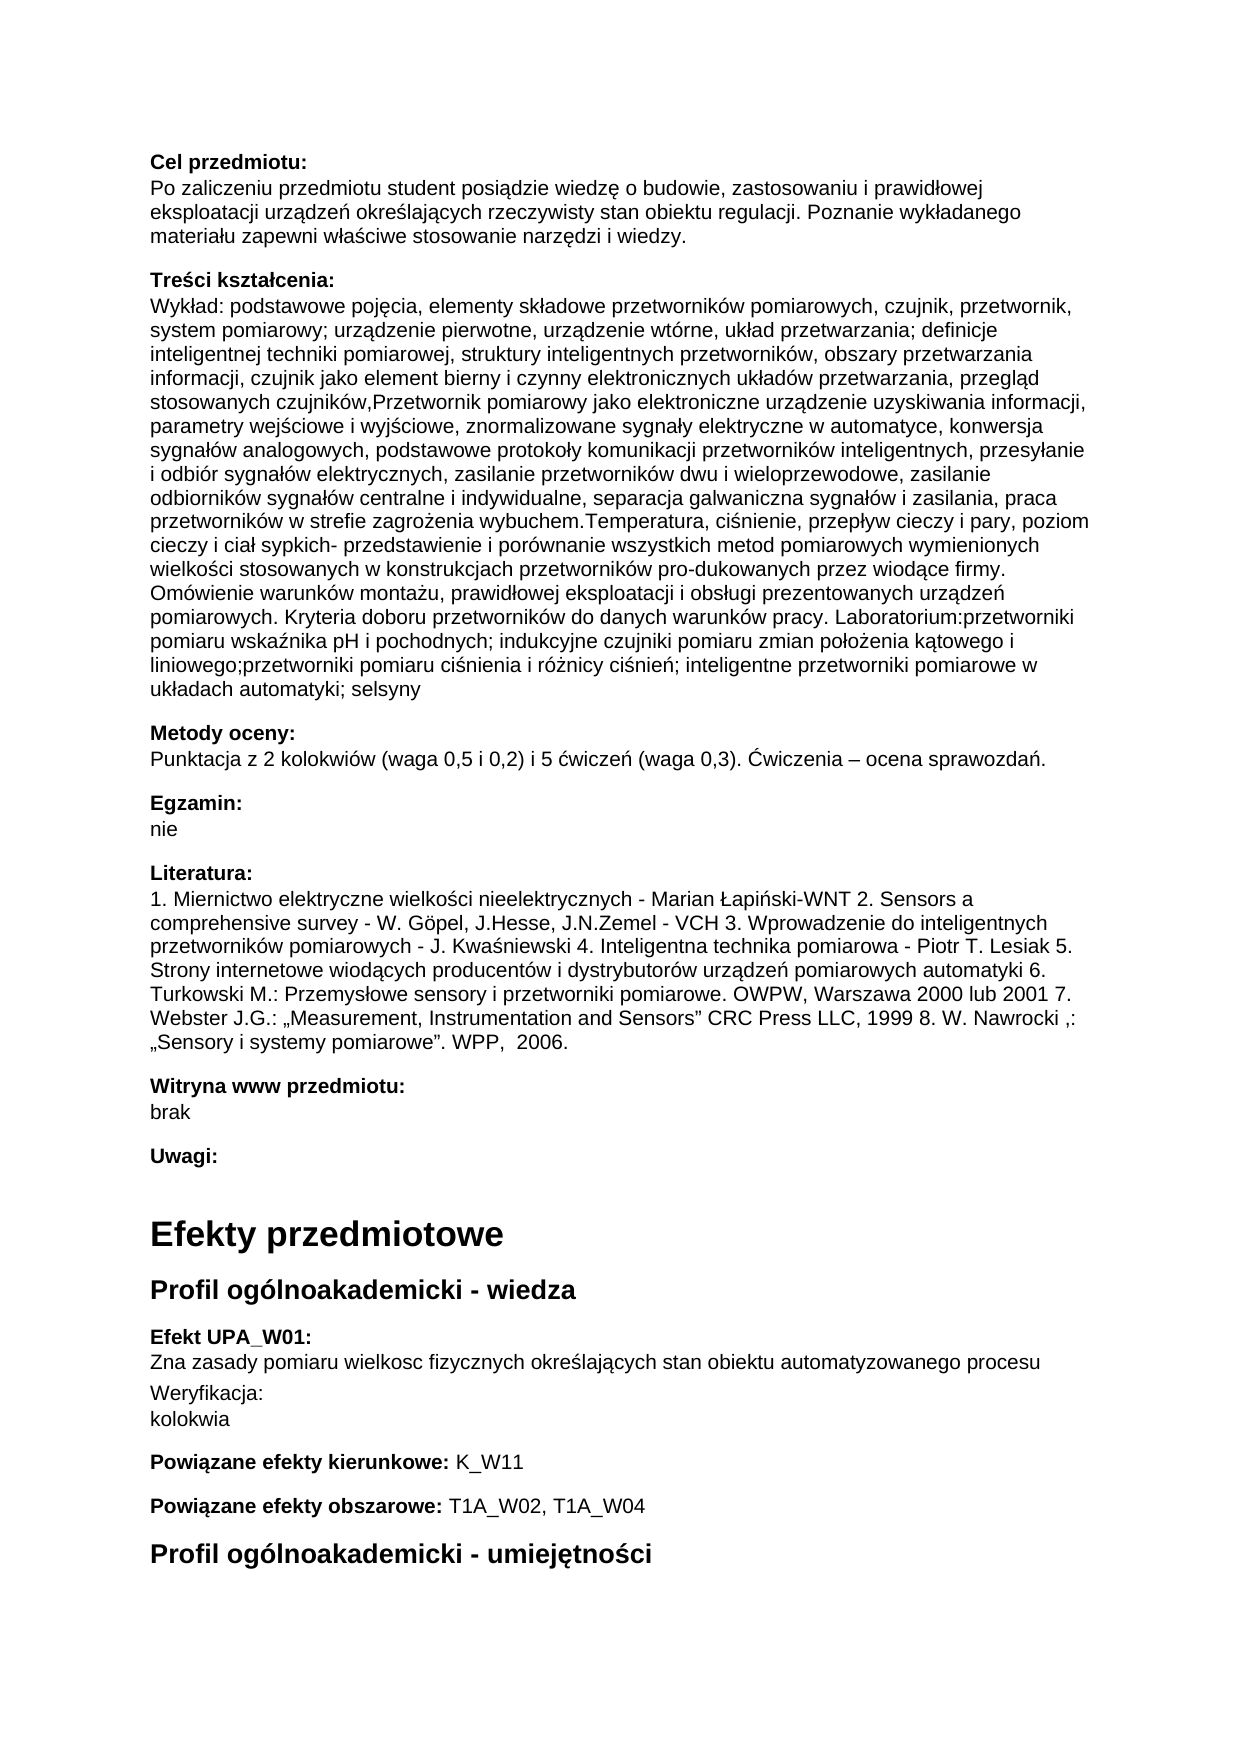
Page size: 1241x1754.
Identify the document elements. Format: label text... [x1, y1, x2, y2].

text Zna zasady pomiaru wielkosc fizycznych określających stan obiektu automatyzowanego procesu [150, 1350, 1090, 1374]
text kolokwia [150, 1406, 1090, 1430]
text brak [150, 1100, 1090, 1124]
text Literatura: [150, 860, 1090, 884]
text Treści kształcenia: [150, 268, 1090, 292]
text Metody oceny: [150, 721, 1090, 745]
text nie [150, 817, 1090, 841]
text 1. Miernictwo elektryczne wielkości nieelektrycznych - Marian Łapiński-WNT 2. Sensors a comprehensive survey - W. Göpel, J.Hesse, J.N.Zemel - VCH 3. Wprowadzenie do inteligentnych przetworników pomiarowych - J. Kwaśniewski 4. Inteligentna technika pomiarowa - Piotr T. Lesiak 5. Strony internetowe wiodących producentów i dystrybutorów urządzeń pomiarowych automatyki 6. Turkowski M.: Przemysłowe sensory i przetworniki pomiarowe. OWPW, Warszawa 2000 lub 2001 7. Webster J.G.: „Measurement, Instrumentation and Sensors” CRC Press LLC, 1999 8. W. Nawrocki ,: „Sensory i systemy pomiarowe”. WPP, 2006. [150, 886, 1090, 1054]
text Weryfikacja: [150, 1380, 1090, 1404]
text Cel przedmiotu: [150, 150, 1090, 174]
text Punktacja z 2 kolokwiów (waga 0,5 i 0,2) i 5 ćwiczeń (waga 0,3). Ćwiczenia – ocena sprawozdań. [150, 747, 1090, 771]
subtitle Profil ogólnoakademicki - wiedza [150, 1274, 1090, 1305]
text Wykład: podstawowe pojęcia, elementy składowe przetworników pomiarowych, czujnik, przetwornik, system pomiarowy; urządzenie pierwotne, urządzenie wtórne, układ przetwarzania; definicje inteligentnej techniki pomiarowej, struktury inteligentnych przetworników, obszary przetwarzania informacji, czujnik jako element bierny i czynny elektronicznych układów przetwarzania, przegląd stosowanych czujników,Przetwornik pomiarowy jako elektroniczne urządzenie uzyskiwania informacji, parametry wejściowe i wyjściowe, znormalizowane sygnały elektryczne w automatyce, konwersja sygnałów analogowych, podstawowe protokoły komunikacji przetworników inteligentnych, przesyłanie i odbiór sygnałów elektrycznych, zasilanie przetworników dwu i wieloprzewodowe, zasilanie odbiorników sygnałów centralne i indywidualne, separacja galwaniczna sygnałów i zasilania, praca przetworników w strefie zagrożenia wybuchem.Temperatura, ciśnienie, przepływ cieczy i pary, poziom cieczy i ciał sypkich- przedstawienie i porównanie wszystkich metod pomiarowych wymienionych wielkości stosowanych w konstrukcjach przetworników pro-dukowanych przez wiodące firmy. Omówienie warunków montażu, prawidłowej eksploatacji i obsługi prezentowanych urządzeń pomiarowych. Kryteria doboru przetworników do danych warunków pracy. Laboratorium:przetworniki pomiaru wskaźnika pH i pochodnych; indukcyjne czujniki pomiaru zmian położenia kątowego i liniowego;przetworniki pomiaru ciśnienia i różnicy ciśnień; inteligentne przetworniki pomiarowe w układach automatyki; selsyny [150, 294, 1090, 701]
subtitle Efekty przedmiotowe [150, 1213, 1090, 1254]
text Efekt UPA_W01: [150, 1325, 1090, 1349]
text Po zaliczeniu przedmiotu student posiądzie wiedzę o budowie, zastosowaniu i prawidłowej eksploatacji urządzeń określających rzeczywisty stan obiektu regulacji. Poznanie wykładanego materiału zapewni właściwe stosowanie narzędzi i wiedzy. [150, 176, 1090, 248]
subtitle Profil ogólnoakademicki - umiejętności [150, 1538, 1090, 1569]
text Egzamin: [150, 791, 1090, 814]
text Witryna www przedmiotu: [150, 1074, 1090, 1098]
text Powiązane efekty kierunkowe: K_W11 [150, 1450, 1090, 1474]
text Uwagi: [150, 1144, 1090, 1168]
text Powiązane efekty obszarowe: T1A_W02, T1A_W04 [150, 1494, 1090, 1518]
